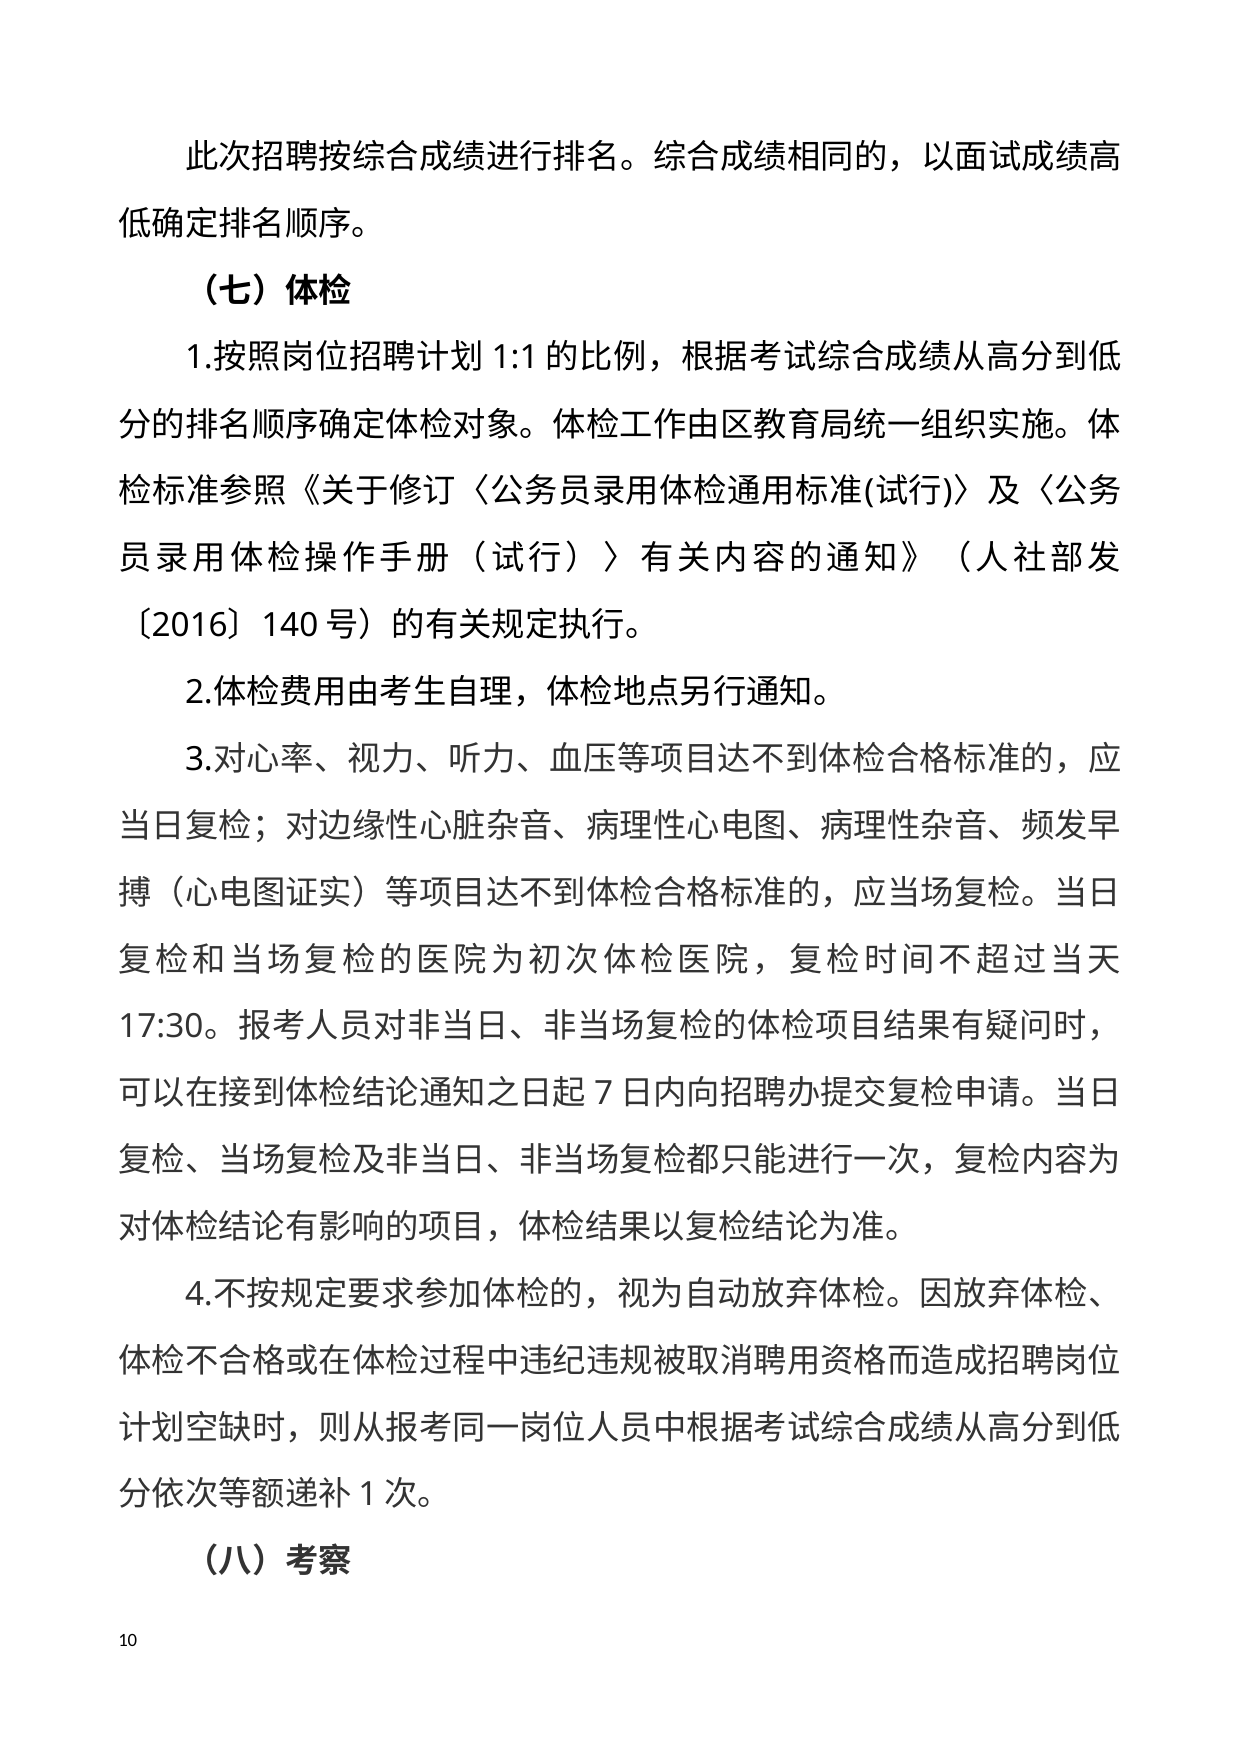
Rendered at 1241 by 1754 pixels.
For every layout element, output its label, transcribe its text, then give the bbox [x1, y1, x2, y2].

text （八）考察 [118, 1525, 1122, 1592]
text 4.不按规定要求参加体检的，视为自动放弃体检。因放弃体检、体检不合格或在体检过程中违纪违规被取消聘用资格而造成招聘岗位计划空缺时，则从报考同一岗位人员中根据考试综合成绩从高分到低分依次等额递补1次。 [118, 1257, 1122, 1525]
text （七）体检 [118, 254, 1122, 321]
text 3.对心率、视力、听力、血压等项目达不到体检合格标准的，应当日复检；对边缘性心脏杂音、病理性心电图、病理性杂音、频发早搏（心电图证实）等项目达不到体检合格标准的，应当场复检。当日复检和当场复检的医院为初次体检医院，复检时间不超过当天17:30。报考人员对非当日、非当场复检的体检项目结果有疑问时，可以在接到体检结论通知之日起7日内向招聘办提交复检申请。当日复检、当场复检及非当日、非当场复检都只能进行一次，复检内容为对体检结论有影响的项目，体检结果以复检结论为准。 [118, 722, 1122, 1257]
text 1.按照岗位招聘计划1:1的比例，根据考试综合成绩从高分到低分的排名顺序确定体检对象。体检工作由区教育局统一组织实施。体检标准参照《关于修订〈公务员录用体检通用标准(试行)〉及〈公务员录用体检操作手册（试行）〉有关内容的通知》（人社部发〔2016〕140号）的有关规定执行。 [118, 321, 1122, 656]
text 2.体检费用由考生自理，体检地点另行通知。 [118, 656, 1122, 722]
text 此次招聘按综合成绩进行排名。综合成绩相同的，以面试成绩高低确定排名顺序。 [118, 121, 1122, 254]
